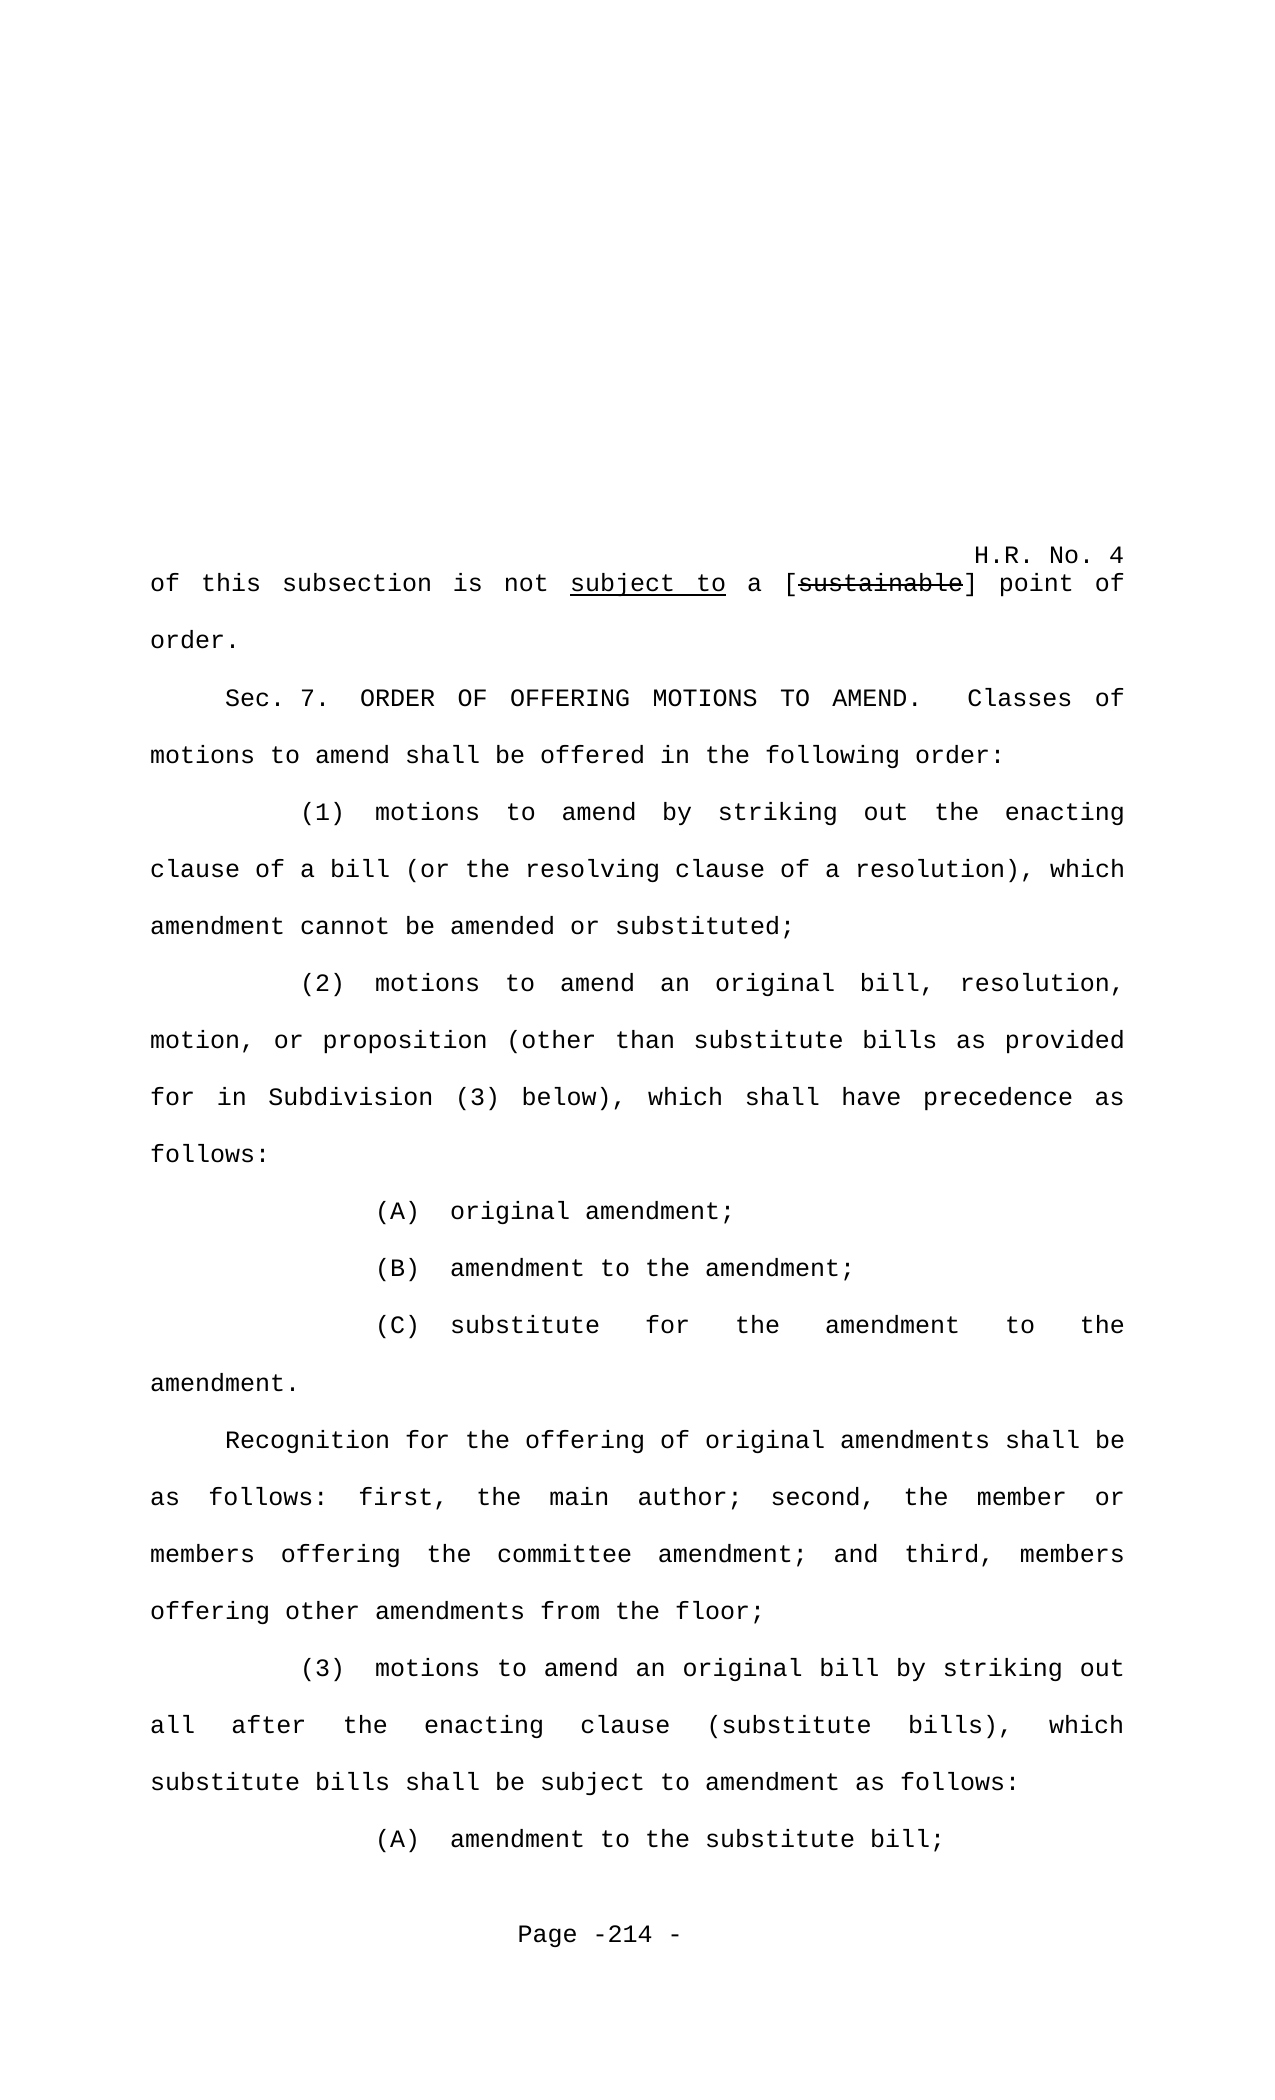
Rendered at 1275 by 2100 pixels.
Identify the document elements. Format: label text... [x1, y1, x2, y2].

text (B) amendment to the amendment; [150, 1256, 1125, 1284]
text (C) substitute for the amendment to the amendment. [150, 1313, 1125, 1398]
text Sec. 7. ORDER OF OFFERING MOTIONS TO AMEND. Classes of motions to amend shall be offered in the following order: [150, 685, 1125, 771]
text Recognition for the offering of original amendments shall be as follows: first, the main author; second, the member or members offering the committee amendment; and third, members offering other amendments from the floor; [150, 1427, 1125, 1627]
text (A) original amendment; [150, 1199, 1125, 1227]
text (2) motions to amend an original bill, resolution, motion, or proposition (other than substitute bills as provided for in Subdivision (3) below), which shall have precedence as follows: [150, 970, 1125, 1170]
text (1) motions to amend by striking out the enacting clause of a bill (or the resolving clause of a resolution), which amendment cannot be amended or substituted; [150, 799, 1125, 942]
text (3) motions to amend an original bill by striking out all after the enacting clause (substitute bills), which substitute bills shall be subject to amendment as follows: [150, 1655, 1125, 1798]
text (A) amendment to the substitute bill; [150, 1827, 1125, 1855]
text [150, 571, 1125, 656]
